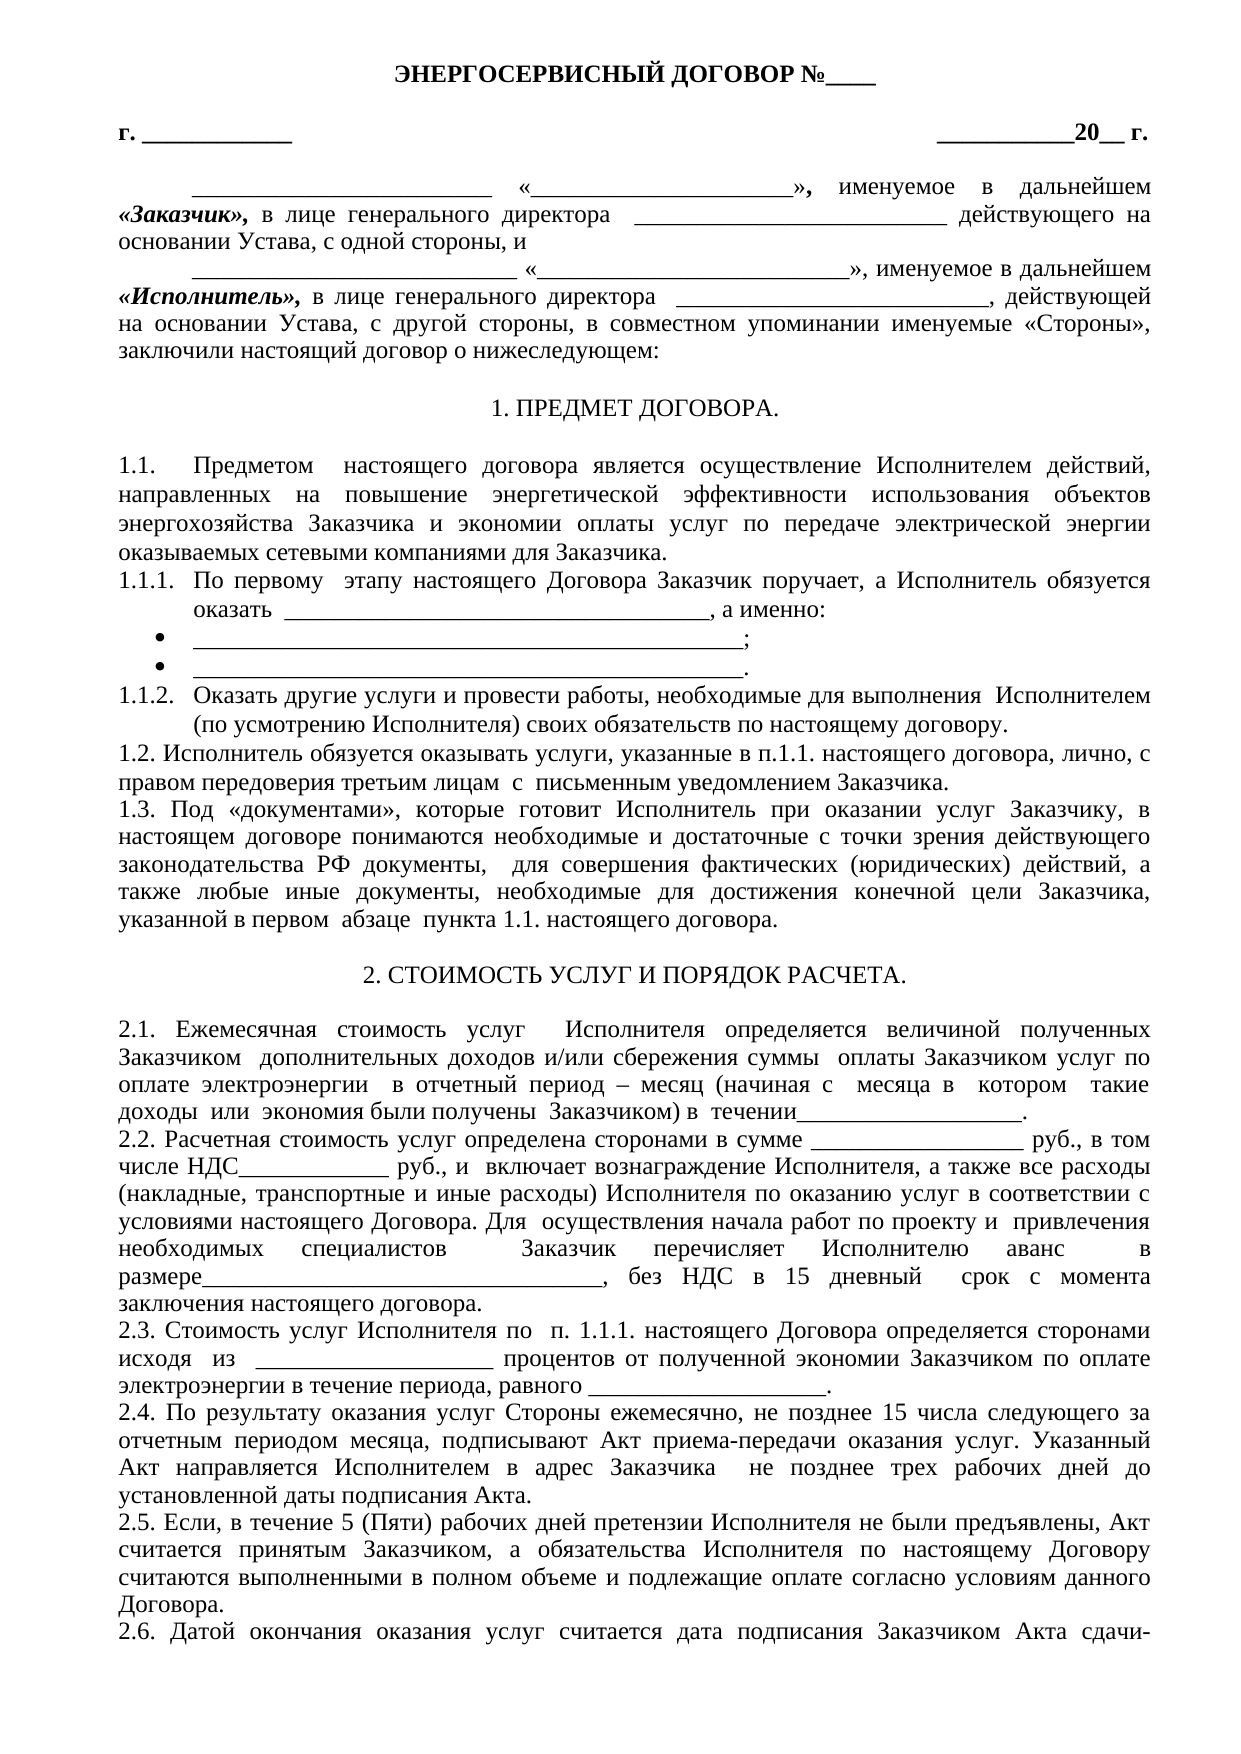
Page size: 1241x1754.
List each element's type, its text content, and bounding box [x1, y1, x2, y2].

text 2.4. По результату оказания услуг Стороны ежемесячно, не позднее 15 числа следующего за отчетным периодом месяца, подписывают Акт приема-передачи оказания услуг. Указанный Акт направляется Исполнителем в адрес Заказчика не позднее трех рабочих дней до установленной даты подписания Акта. [118, 1399, 1152, 1508]
text 2.3. Стоимость услуг Исполнителя по п. 1.1.1. настоящего Договора определяется сторонами исходя из ___________________ процентов от полученной экономии Заказчиком по оплате электроэнергии в течение периода, равного ___________________. [118, 1317, 1152, 1399]
text 2.1. Ежемесячная стоимость услуг Исполнителя определяется величиной полученных Заказчиком дополнительных доходов и/или сбережения суммы оплаты Заказчиком услуг по оплате электроэнергии в отчетный период – месяц (начиная с месяца в котором такие доходы или экономия были получены Заказчиком) в течении__________________. [118, 1016, 1152, 1125]
list ____________________________________________; [156, 623, 1152, 652]
text __________________________ «_________________________», именуемое в дальнейшем «Исполнитель», в лице генерального директора _________________________, действующей на основании Устава, с другой стороны, в совместном упоминании именуемые «Стороны», заключили настоящий договор о нижеследующем: [118, 255, 1152, 364]
list По первому этапу настоящего Договора Заказчик поручает, а Исполнитель обязуется оказать __________________________________, а именно: [118, 566, 1152, 623]
list Предметом настоящего договора является осуществление Исполнителем действий, направленных на повышение энергетической эффективности использования объектов энергохозяйства Заказчика и экономии оплаты услуг по передаче электрической энергии оказываемых сетевыми компаниями для Заказчика. [118, 451, 1152, 566]
text 1.2. Исполнитель обязуется оказывать услуги, указанные в п.1.1. настоящего договора, лично, с правом передоверия третьим лицам с письменным уведомлением Заказчика. [118, 738, 1152, 796]
list Оказать другие услуги и провести работы, необходимые для выполнения Исполнителем (по усмотрению Исполнителя) своих обязательств по настоящему договору. [118, 681, 1152, 738]
text ЭНЕРГОСЕРВИСНЫЙ ДОГОВОР №____ [118, 59, 1152, 88]
text 2. СТОИМОСТЬ УСЛУГ И ПОРЯДОК РАСЧЕТА. [118, 960, 1152, 988]
text г. ____________ ___________20__ г. [118, 117, 1152, 145]
text 1.3. Под «документами», которые готовит Исполнитель при оказании услуг Заказчику, в настоящем договоре понимаются необходимые и достаточные с точки зрения действующего законодательства РФ документы, для совершения фактических (юридических) действий, а также любые иные документы, необходимые для достижения конечной цели Заказчика, указанной в первом абзаце пункта 1.1. настоящего договора. [118, 796, 1152, 932]
text ________________________ «_____________________», именуемое в дальнейшем «Заказчик», в лице генерального директора _________________________ действующего на основании Устава, с одной стороны, и [118, 173, 1152, 255]
text 2.5. Если, в течение 5 (Пяти) рабочих дней претензии Исполнителя не были предъявлены, Акт считается принятым Заказчиком, а обязательства Исполнителя по настоящему Договору считаются выполненными в полном объеме и подлежащие оплате согласно условиям данного Договора. [118, 1508, 1152, 1618]
text 1. ПРЕДМЕТ ДОГОВОРА. [118, 393, 1152, 422]
list ____________________________________________. [156, 652, 1152, 681]
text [118, 1618, 1152, 1645]
text 2.2. Расчетная стоимость услуг определена сторонами в сумме _________________ руб., в том числе НДС____________ руб., и включает вознаграждение Исполнителя, а также все расходы (накладные, транспортные и иные расходы) Исполнителя по оказанию услуг в соответствии с условиями настоящего Договора. Для осуществления начала работ по проекту и привлечения необходимых специалистов Заказчик перечисляет Исполнителю аванс в размере________________________________, без НДС в 15 дневный срок с момента заключения настоящего договора. [118, 1125, 1152, 1317]
